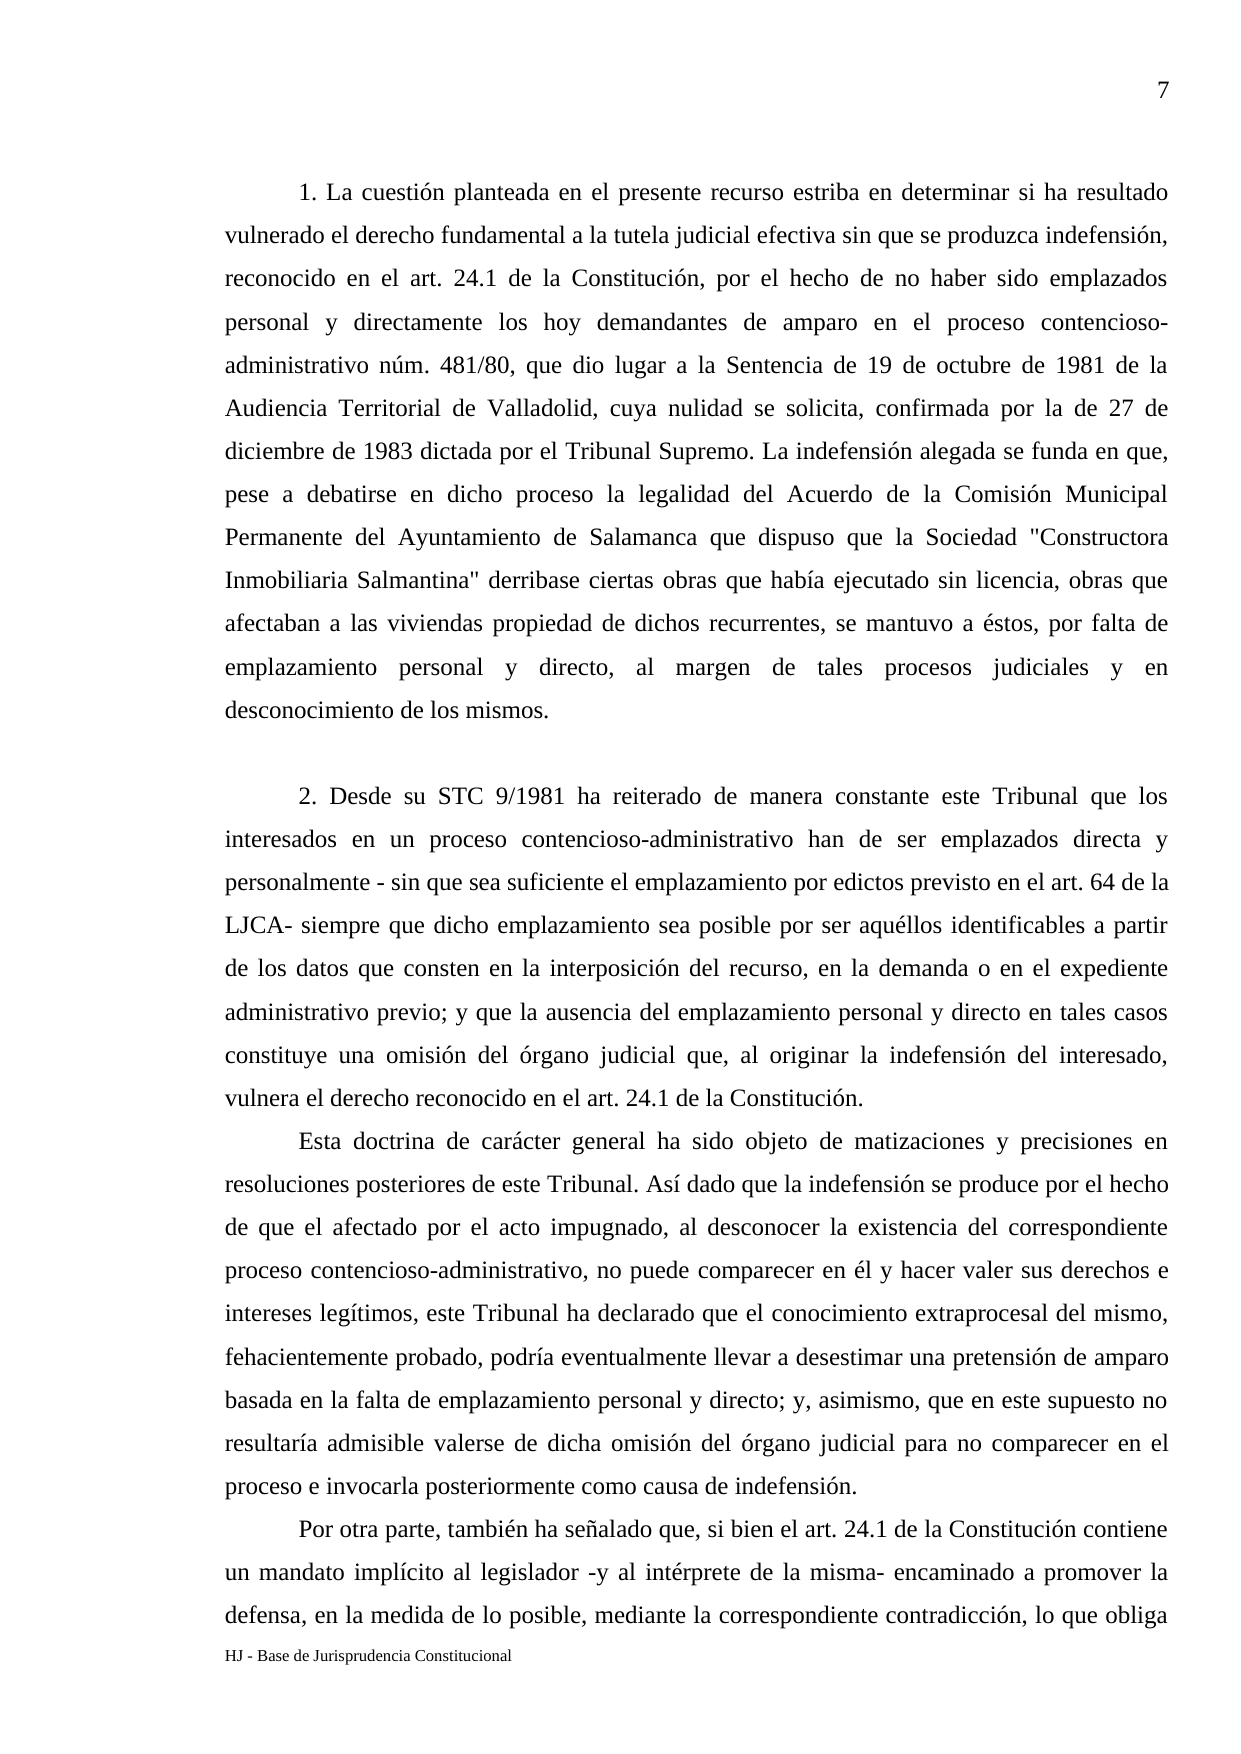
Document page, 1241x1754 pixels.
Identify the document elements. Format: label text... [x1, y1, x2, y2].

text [224, 1514, 1169, 1629]
text 1. La cuestión planteada en el presente recurso estriba en determinar si ha resultado vulnerado el derecho fundamental a la tutela judicial efectiva sin que se produzca indefensión, reconocido en el art. 24.1 de la Constitución, por el hecho de no haber sido emplazados personal y directamente los hoy demandantes de amparo en el proceso contencioso-administrativo núm. 481/80, que dio lugar a la Sentencia de 19 de octubre de 1981 de la Audiencia Territorial de Valladolid, cuya nulidad se solicita, confirmada por la de 27 de diciembre de 1983 dictada por el Tribunal Supremo. La indefensión alegada se funda en que, pese a debatirse en dicho proceso la legalidad del Acuerdo de la Comisión Municipal Permanente del Ayuntamiento de Salamanca que dispuso que la Sociedad "Constructora Inmobiliaria Salmantina" derribase ciertas obras que había ejecutado sin licencia, obras que afectaban a las viviendas propiedad de dichos recurrentes, se mantuvo a éstos, por falta de emplazamiento personal y directo, al margen de tales procesos judiciales y en desconocimiento de los mismos. [224, 177, 1169, 723]
text 2. Desde su STC 9/1981 ha reiterado de manera constante este Tribunal que los interesados en un proceso contencioso-administrativo han de ser emplazados directa y personalmente - sin que sea suficiente el emplazamiento por edictos previsto en el art. 64 de la LJCA- siempre que dicho emplazamiento sea posible por ser aquéllos identificables a partir de los datos que consten en la interposición del recurso, en la demanda o en el expediente administrativo previo; y que la ausencia del emplazamiento personal y directo en tales casos constituye una omisión del órgano judicial que, al originar la indefensión del interesado, vulnera el derecho reconocido en el art. 24.1 de la Constitución. [224, 781, 1169, 1112]
text Esta doctrina de carácter general ha sido objeto de matizaciones y precisiones en resoluciones posteriores de este Tribunal. Así dado que la indefensión se produce por el hecho de que el afectado por el acto impugnado, al desconocer la existencia del correspondiente proceso contencioso-administrativo, no puede comparecer en él y hacer valer sus derechos e intereses legítimos, este Tribunal ha declarado que el conocimiento extraprocesal del mismo, fehacientemente probado, podría eventualmente llevar a desestimar una pretensión de amparo basada en la falta de emplazamiento personal y directo; y, asimismo, que en este supuesto no resultaría admisible valerse de dicha omisión del órgano judicial para no comparecer en el proceso e invocarla posteriormente como causa de indefensión. [224, 1126, 1169, 1500]
